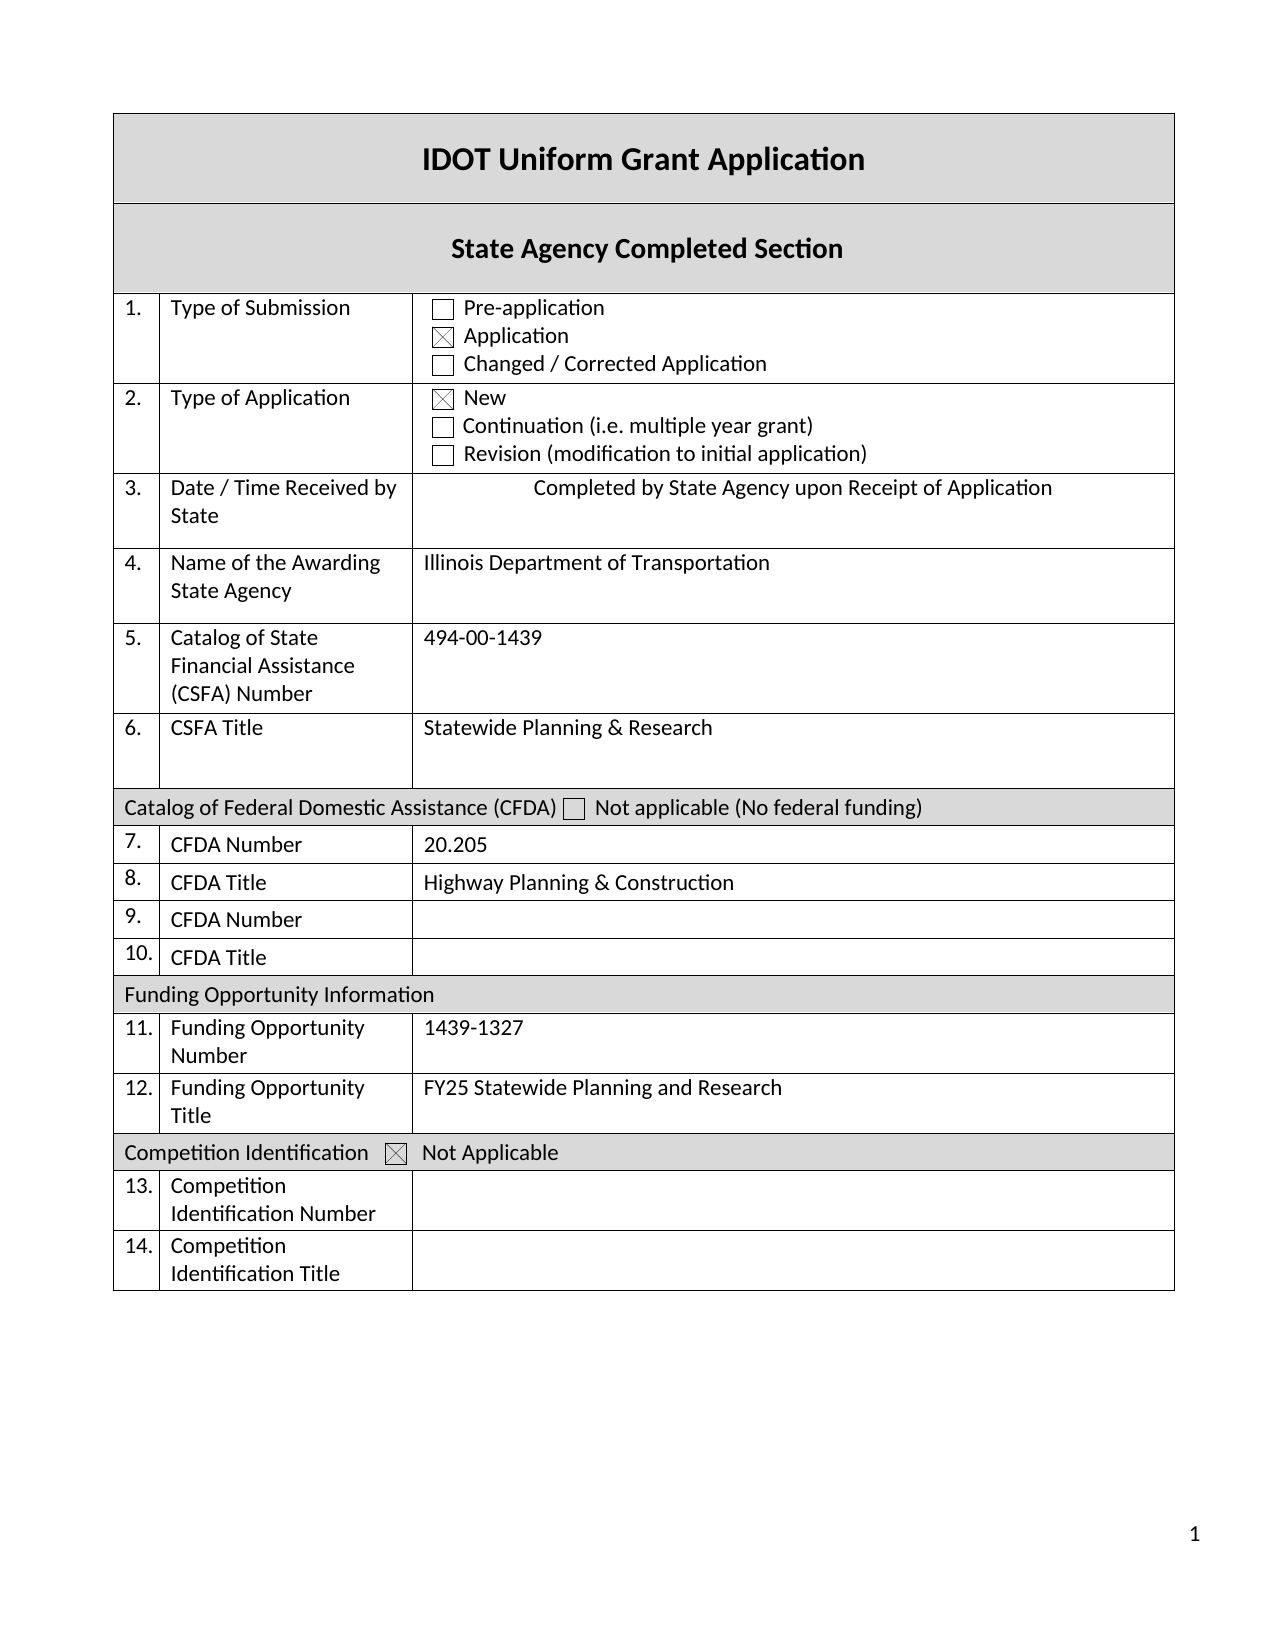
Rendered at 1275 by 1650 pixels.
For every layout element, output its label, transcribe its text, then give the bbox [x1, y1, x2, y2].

table_cell [114, 384, 159, 472]
table_cell CFDA Number [160, 826, 412, 862]
table_cell Funding Opportunity Title [160, 1074, 412, 1132]
table_cell [114, 1231, 159, 1290]
table_cell [413, 939, 1174, 975]
table_cell Statewide Planning & Research [413, 714, 1174, 787]
table_cell State Agency Completed Section [114, 204, 1174, 292]
table_cell CSFA Title [160, 714, 412, 787]
table_cell [413, 1171, 1174, 1230]
table_cell Illinois Department of Transportation [413, 549, 1174, 622]
table_cell Funding Opportunity Information [114, 976, 1174, 1012]
table_cell [114, 624, 159, 712]
table_cell Competition Identification Number [160, 1171, 412, 1230]
table_cell [114, 826, 159, 862]
table_cell [114, 901, 159, 937]
table_cell [114, 474, 159, 547]
table_header IDOT Uniform Grant Application [114, 114, 1174, 202]
table_cell [114, 939, 159, 975]
table_cell Date / Time Received by State [160, 474, 412, 547]
table_cell [413, 1231, 1174, 1290]
table_cell Catalog of State Financial Assistance (CSFA) Number [160, 624, 412, 712]
table_cell [114, 1014, 159, 1072]
table_cell CFDA Number [160, 901, 412, 937]
table_cell FY25 Statewide Planning and Research [413, 1074, 1174, 1132]
table_cell [114, 549, 159, 622]
table_cell [114, 1171, 159, 1230]
table_cell Pre-application Application Changed / Corrected Application [413, 294, 1174, 382]
table_cell Completed by State Agency upon Receipt of Application [413, 474, 1174, 547]
table_cell Funding Opportunity Number [160, 1014, 412, 1072]
table_cell CFDA Title [160, 939, 412, 975]
table_cell [413, 901, 1174, 937]
table_cell New Continuation (i.e. multiple year grant) Revision (modification to initial application) [413, 384, 1174, 472]
table_cell 1439-1327 [413, 1014, 1174, 1072]
table_cell [114, 1074, 159, 1132]
table_cell Competition Identification Title [160, 1231, 412, 1290]
table_cell Type of Application [160, 384, 412, 472]
table_cell 494-00-1439 [413, 624, 1174, 712]
table_cell Type of Submission [160, 294, 412, 382]
table_cell Name of the Awarding State Agency [160, 549, 412, 622]
table_cell [114, 294, 159, 382]
table_cell [114, 864, 159, 900]
table_cell 20.205 [413, 826, 1174, 862]
table_cell Highway Planning & Construction [413, 864, 1174, 900]
table_cell [114, 714, 159, 787]
table_cell CFDA Title [160, 864, 412, 900]
table_cell Catalog of Federal Domestic Assistance (CFDA) Not applicable (No federal funding) [114, 789, 1174, 825]
table_cell Competition Identification Not Applicable [114, 1134, 1174, 1170]
